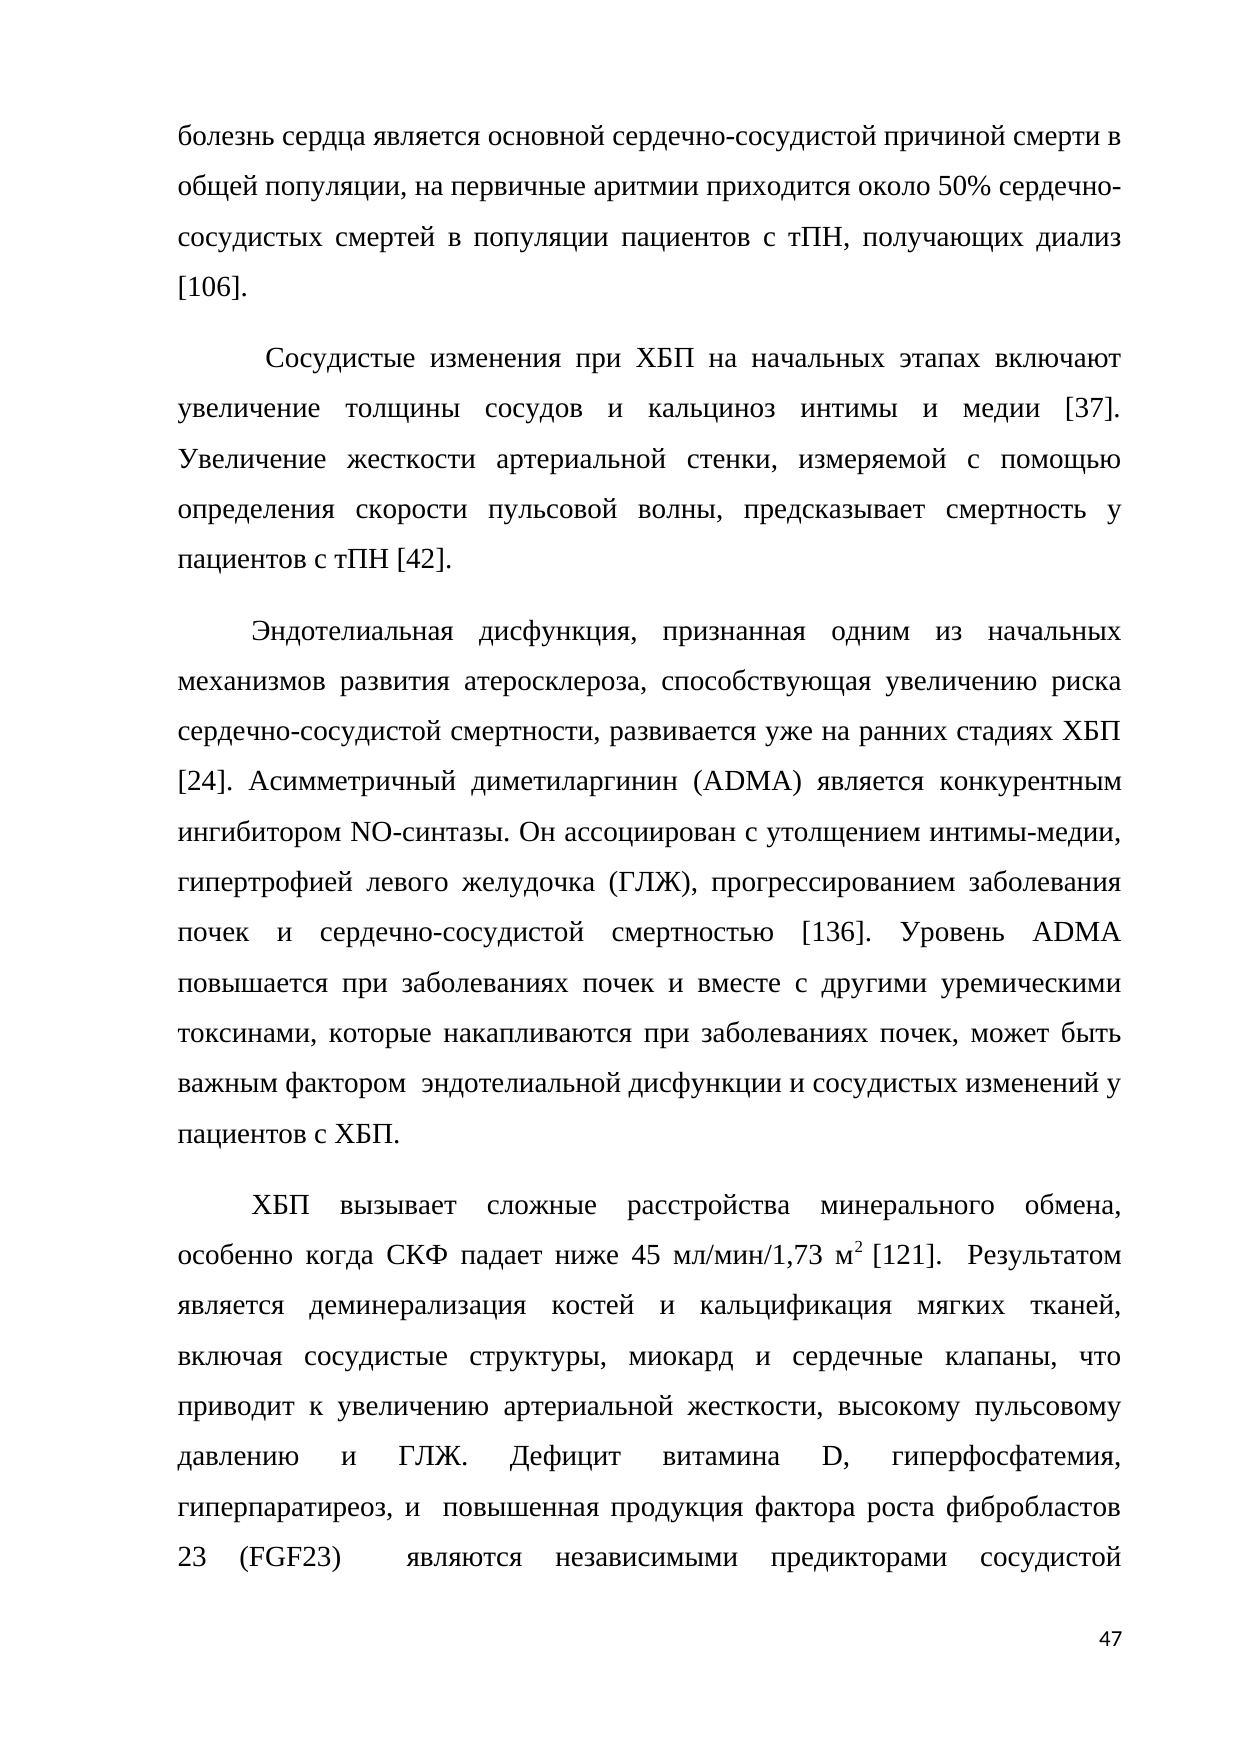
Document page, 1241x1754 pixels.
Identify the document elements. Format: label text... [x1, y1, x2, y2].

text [177, 118, 1122, 303]
text Эндотелиальная дисфункция, признанная одним из начальных механизмов развития атеросклероза, способствующая увеличению риска сердечно-сосудистой смертности, развивается уже на ранних стадиях ХБП [24]. Асимметричный диметиларгинин (АDМА) является конкурентным ингибитором NO-синтазы. Он ассоциирован с утолщением интимы-медии, гипертрофией левого желудочка (ГЛЖ), прогрессированием заболевания почек и сердечно-сосудистой смертностью [136]. Уровень ADMA повышается при заболеваниях почек и вместе с другими уремическими токсинами, которые накапливаются при заболеваниях почек, может быть важным фактором эндотелиальной дисфункции и сосудистых изменений у пациентов с ХБП. [177, 613, 1122, 1149]
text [177, 1187, 1122, 1573]
text Сосудистые изменения при ХБП на начальных этапах включают увеличение толщины сосудов и кальциноз интимы и медии [37]. Увеличение жесткости артериальной стенки, измеряемой с помощью определения скорости пульсовой волны, предсказывает смертность у пациентов с тПН [42]. [177, 340, 1122, 575]
